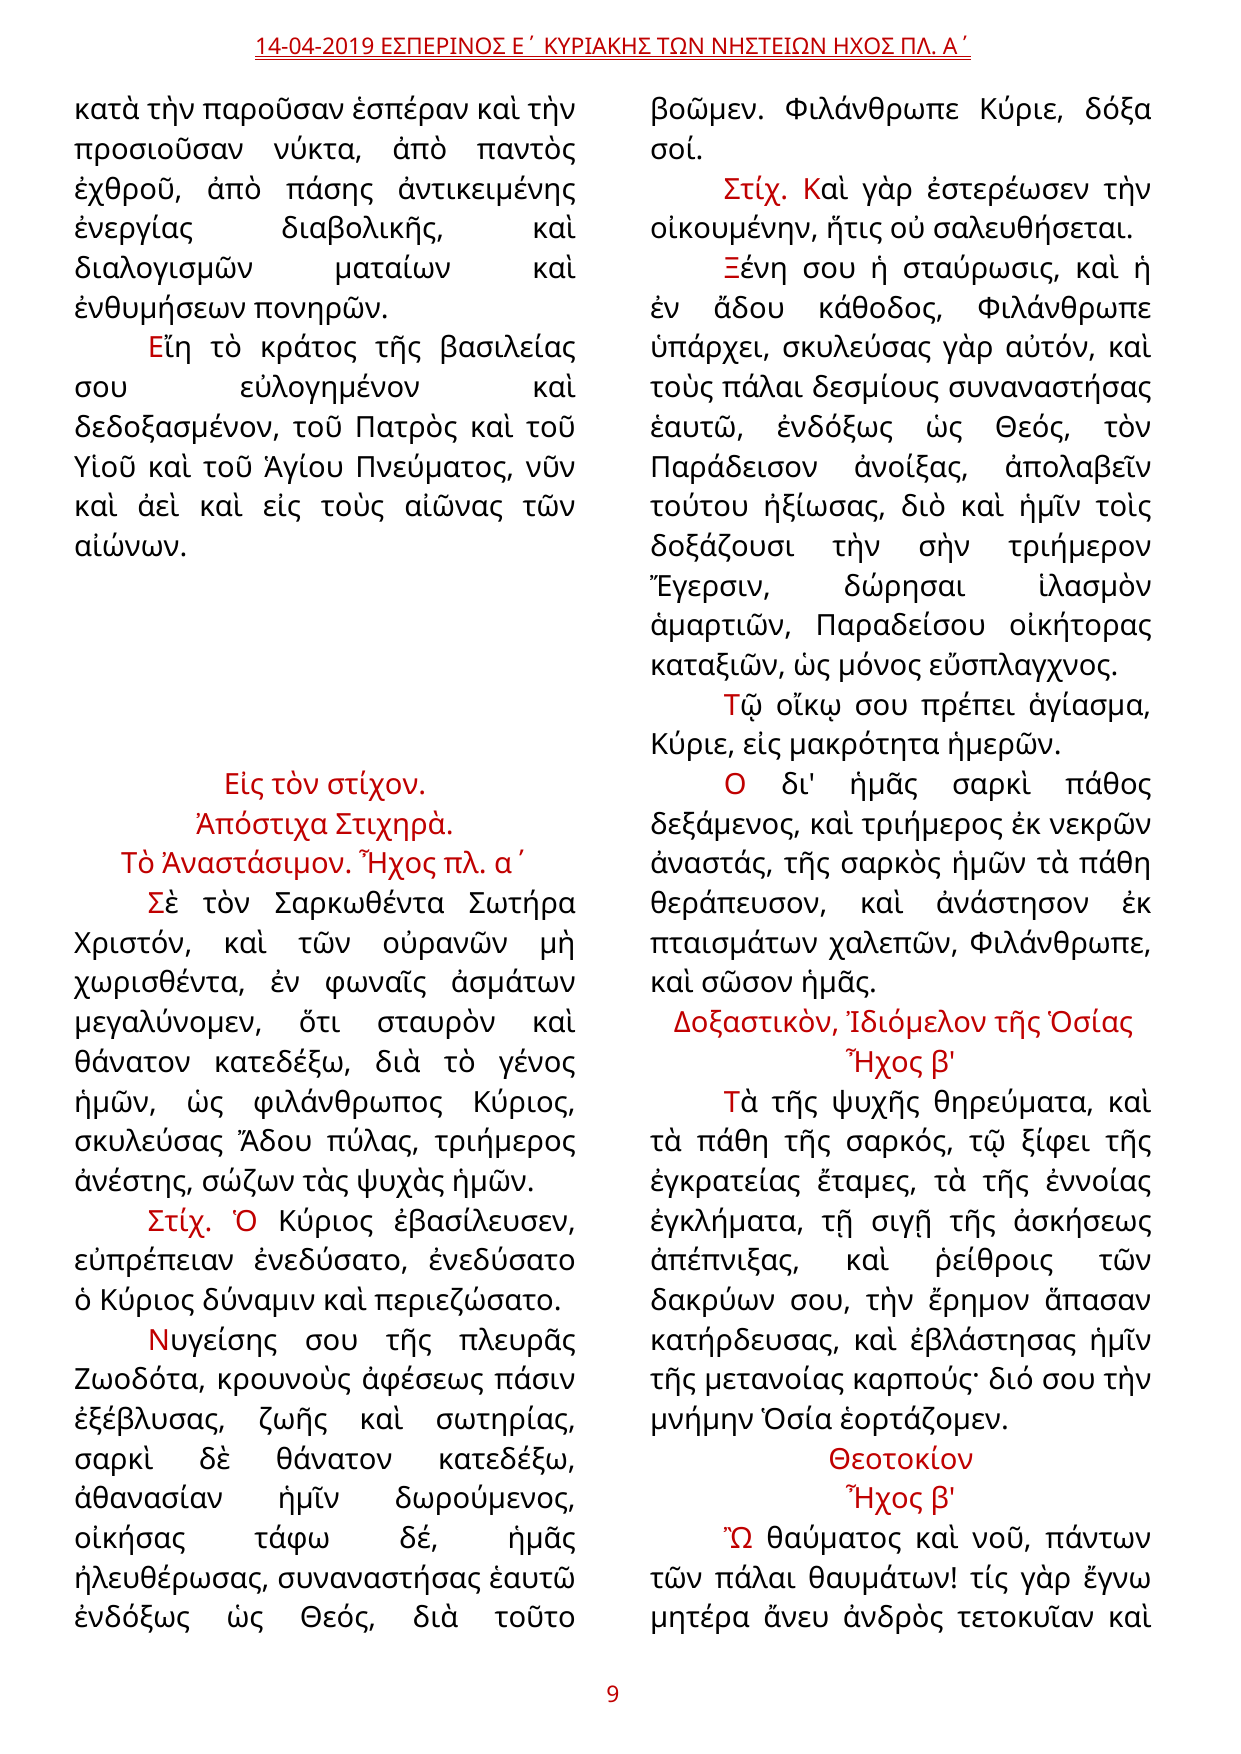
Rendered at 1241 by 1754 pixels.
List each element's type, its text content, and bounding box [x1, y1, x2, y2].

text Σὲ τὸν Σαρκωθέντα Σωτήρα Χριστόν, καὶ τῶν οὐρανῶν μὴ χωρισθέντα, ἐν φωναῖς ἀσμάτων μεγαλύνομεν, ὅτι σταυρὸν καὶ θάνατον κατεδέξω, διὰ τὸ γένος ἡμῶν, ὡς φιλάνθρωπος Κύριος, σκυλεύσας Ἄδου πύλας, τριήμερος ἀνέστης, σώζων τὰς ψυχὰς ἡμῶν. [74, 882, 576, 1200]
text Τὸ Ἀναστάσιμον. Ἦχος πλ. α΄ [74, 843, 576, 882]
text Ξένη σου ἡ σταύρωσις, καὶ ἡ ἐν ἄδου κάθοδος, Φιλάνθρωπε ὑπάρχει, σκυλεύσας γὰρ αὐτόν, καὶ τοὺς πάλαι δεσμίους συναναστήσας ἑαυτῶ, ἐνδόξως ὡς Θεός, τὸν Παράδεισον ἀνοίξας, ἀπολαβεῖν τούτου ἠξίωσας, διὸ καὶ ἡμῖν τοὶς δοξάζουσι τὴν σὴν τριήμερον Ἔγερσιν, δώρησαι ἱλασμὸν ἁμαρτιῶν, Παραδείσου οἰκήτορας καταξιῶν, ὡς μόνος εὔσπλαγχνος. [650, 247, 1152, 684]
text Νυγείσης σου τῆς πλευρᾶς Ζωοδότα, κρουνοὺς ἀφέσεως πάσιν ἐξέβλυσας, ζωῆς καὶ σωτηρίας, σαρκὶ δὲ θάνατον κατεδέξω, ἀθανασίαν ἡμῖν δωρούμενος, οἰκήσας τάφω δέ, ἡμᾶς ἠλευθέρωσας, συναναστήσας ἑαυτῶ ἐνδόξως ὡς Θεός, διὰ τοῦτο βοῶμεν. Φιλάνθρωπε Κύριε, δόξα σοί. [650, 89, 1152, 168]
text Θεοτοκίον [650, 1438, 1152, 1478]
text Ἀπόστιχα Στιχηρὰ. [74, 803, 576, 843]
text Στίχ. Καὶ γὰρ ἐστερέωσεν τὴν οἰκουμένην, ἥτις οὐ σαλευθήσεται. [650, 168, 1152, 247]
text Νυγείσης σου τῆς πλευρᾶς Ζωοδότα, κρουνοὺς ἀφέσεως πάσιν ἐξέβλυσας, ζωῆς καὶ σωτηρίας, σαρκὶ δὲ θάνατον κατεδέξω, ἀθανασίαν ἡμῖν δωρούμενος, οἰκήσας τάφω δέ, ἡμᾶς ἠλευθέρωσας, συναναστήσας ἑαυτῶ ἐνδόξως ὡς Θεός, διὰ τοῦτο βοῶμεν. Φιλάνθρωπε Κύριε, δόξα σοί. [74, 1319, 576, 1636]
text Τὰ τῆς ψυχῆς θηρεύματα, καὶ τὰ πάθη τῆς σαρκός, τῷ ξίφει τῆς ἐγκρατείας ἔταμες, τὰ τῆς ἐννοίας ἐγκλήματα, τῇ σιγῇ τῆς ἀσκήσεως ἀπέπνιξας, καὶ ῥείθροις τῶν δακρύων σου, τὴν ἔρημον ἅπασαν κατήρδευσας, καὶ ἐβλάστησας ἡμῖν τῆς μετανοίας καρπούς· διό σου τὴν μνήμην Ὁσία ἑορτάζομεν. [650, 1081, 1152, 1438]
text Ἦχος β' [650, 1478, 1152, 1517]
text Στίχ. Ὁ Κύριος ἐβασίλευσεν, εὐπρέπειαν ἐνεδύσατο, ἐνεδύσατο ὁ Κύριος δύναμιν καὶ περιεζώσατο. [74, 1200, 576, 1319]
text Τῷ οἴκῳ σου πρέπει ἁγίασμα, Κύριε, εἰς μακρότητα ἡμερῶν. [650, 684, 1152, 763]
text O δι' ἡμᾶς σαρκὶ πάθος δεξάμενος, καὶ τριήμερος ἐκ νεκρῶν ἀναστάς, τῆς σαρκὸς ἡμῶν τὰ πάθη θεράπευσον, καὶ ἀνάστησον ἐκ πταισμάτων χαλεπῶν, Φιλάνθρωπε, καὶ σῶσον ἡμᾶς. [650, 763, 1152, 1001]
text Εἴη τὸ κράτος τῆς βασιλείας σου εὐλογημένον καὶ δεδοξασμένον, τοῦ Πατρὸς καὶ τοῦ Υἱοῦ καὶ τοῦ Ἁγίου Πνεύματος, νῦν καὶ ἀεὶ καὶ εἰς τοὺς αἰῶνας τῶν αἰώνων. [74, 327, 576, 565]
text Ἦχος β' [650, 1041, 1152, 1081]
text Εἰς τὸν στίχον. [74, 763, 576, 803]
text Δοξαστικὸν, Ἰδιόμελον τῆς Ὁσίας [650, 1001, 1152, 1041]
